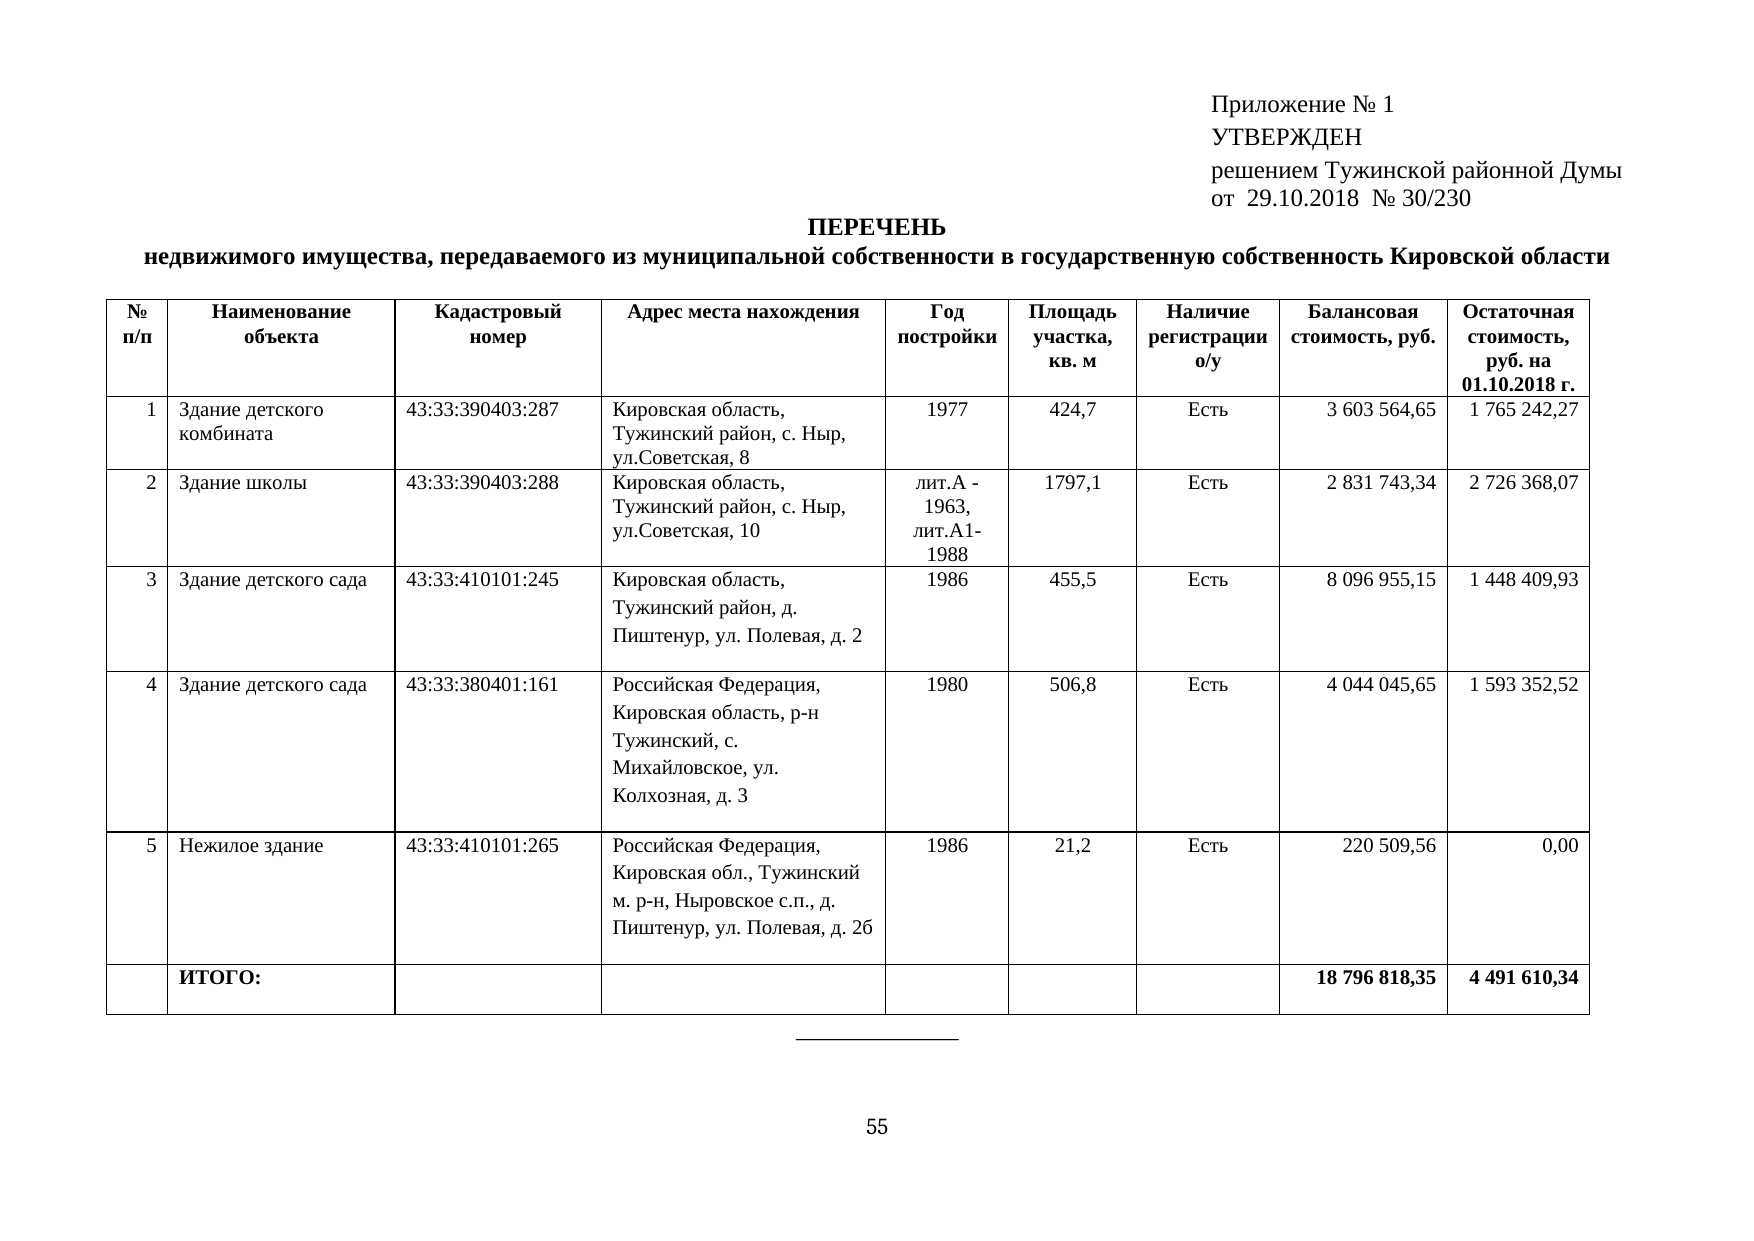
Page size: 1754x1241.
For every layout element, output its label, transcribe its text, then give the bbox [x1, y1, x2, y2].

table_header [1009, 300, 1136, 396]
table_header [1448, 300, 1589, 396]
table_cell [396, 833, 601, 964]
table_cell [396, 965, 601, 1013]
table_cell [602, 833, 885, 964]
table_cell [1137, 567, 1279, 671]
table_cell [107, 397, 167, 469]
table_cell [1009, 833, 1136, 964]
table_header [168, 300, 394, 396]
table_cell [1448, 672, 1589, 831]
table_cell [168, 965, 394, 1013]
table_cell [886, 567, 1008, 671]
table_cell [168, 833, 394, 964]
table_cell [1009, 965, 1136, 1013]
text ПЕРЕЧЕНЬ [118, 212, 1636, 241]
text решением Тужинской районной Думы [1211, 155, 1636, 183]
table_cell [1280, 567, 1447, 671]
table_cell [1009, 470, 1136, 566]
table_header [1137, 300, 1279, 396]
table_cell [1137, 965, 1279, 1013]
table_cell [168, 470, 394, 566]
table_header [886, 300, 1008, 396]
text УТВЕРЖДЕН [1211, 122, 1636, 150]
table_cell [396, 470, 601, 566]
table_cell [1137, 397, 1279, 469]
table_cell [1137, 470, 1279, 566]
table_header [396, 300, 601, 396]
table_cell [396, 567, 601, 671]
text от 29.10.2018 № 30/230 [1211, 183, 1636, 212]
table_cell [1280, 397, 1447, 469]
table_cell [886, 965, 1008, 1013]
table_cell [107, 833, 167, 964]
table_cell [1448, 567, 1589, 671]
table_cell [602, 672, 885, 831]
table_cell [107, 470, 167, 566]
text недвижимого имущества, передаваемого из муниципальной собственности в государственную собственность Кировской области [118, 241, 1636, 270]
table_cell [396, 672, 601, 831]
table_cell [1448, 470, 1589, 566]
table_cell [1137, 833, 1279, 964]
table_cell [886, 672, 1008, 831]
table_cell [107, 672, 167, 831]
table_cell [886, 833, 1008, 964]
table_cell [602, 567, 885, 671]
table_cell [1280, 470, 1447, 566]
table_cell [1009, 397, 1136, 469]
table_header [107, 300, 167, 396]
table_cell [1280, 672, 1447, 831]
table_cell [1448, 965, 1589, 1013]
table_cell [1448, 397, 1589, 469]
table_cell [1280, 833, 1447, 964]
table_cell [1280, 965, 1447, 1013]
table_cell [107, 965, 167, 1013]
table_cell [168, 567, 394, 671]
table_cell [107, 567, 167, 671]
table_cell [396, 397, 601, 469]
text _____________ [118, 1014, 1636, 1043]
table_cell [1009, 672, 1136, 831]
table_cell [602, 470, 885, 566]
text Приложение № 1 [1211, 89, 1636, 117]
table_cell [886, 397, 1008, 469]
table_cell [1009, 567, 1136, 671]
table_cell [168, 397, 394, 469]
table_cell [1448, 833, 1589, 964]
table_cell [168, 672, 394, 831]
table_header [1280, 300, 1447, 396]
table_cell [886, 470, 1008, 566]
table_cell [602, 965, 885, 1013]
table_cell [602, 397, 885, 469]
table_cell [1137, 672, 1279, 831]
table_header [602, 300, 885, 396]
